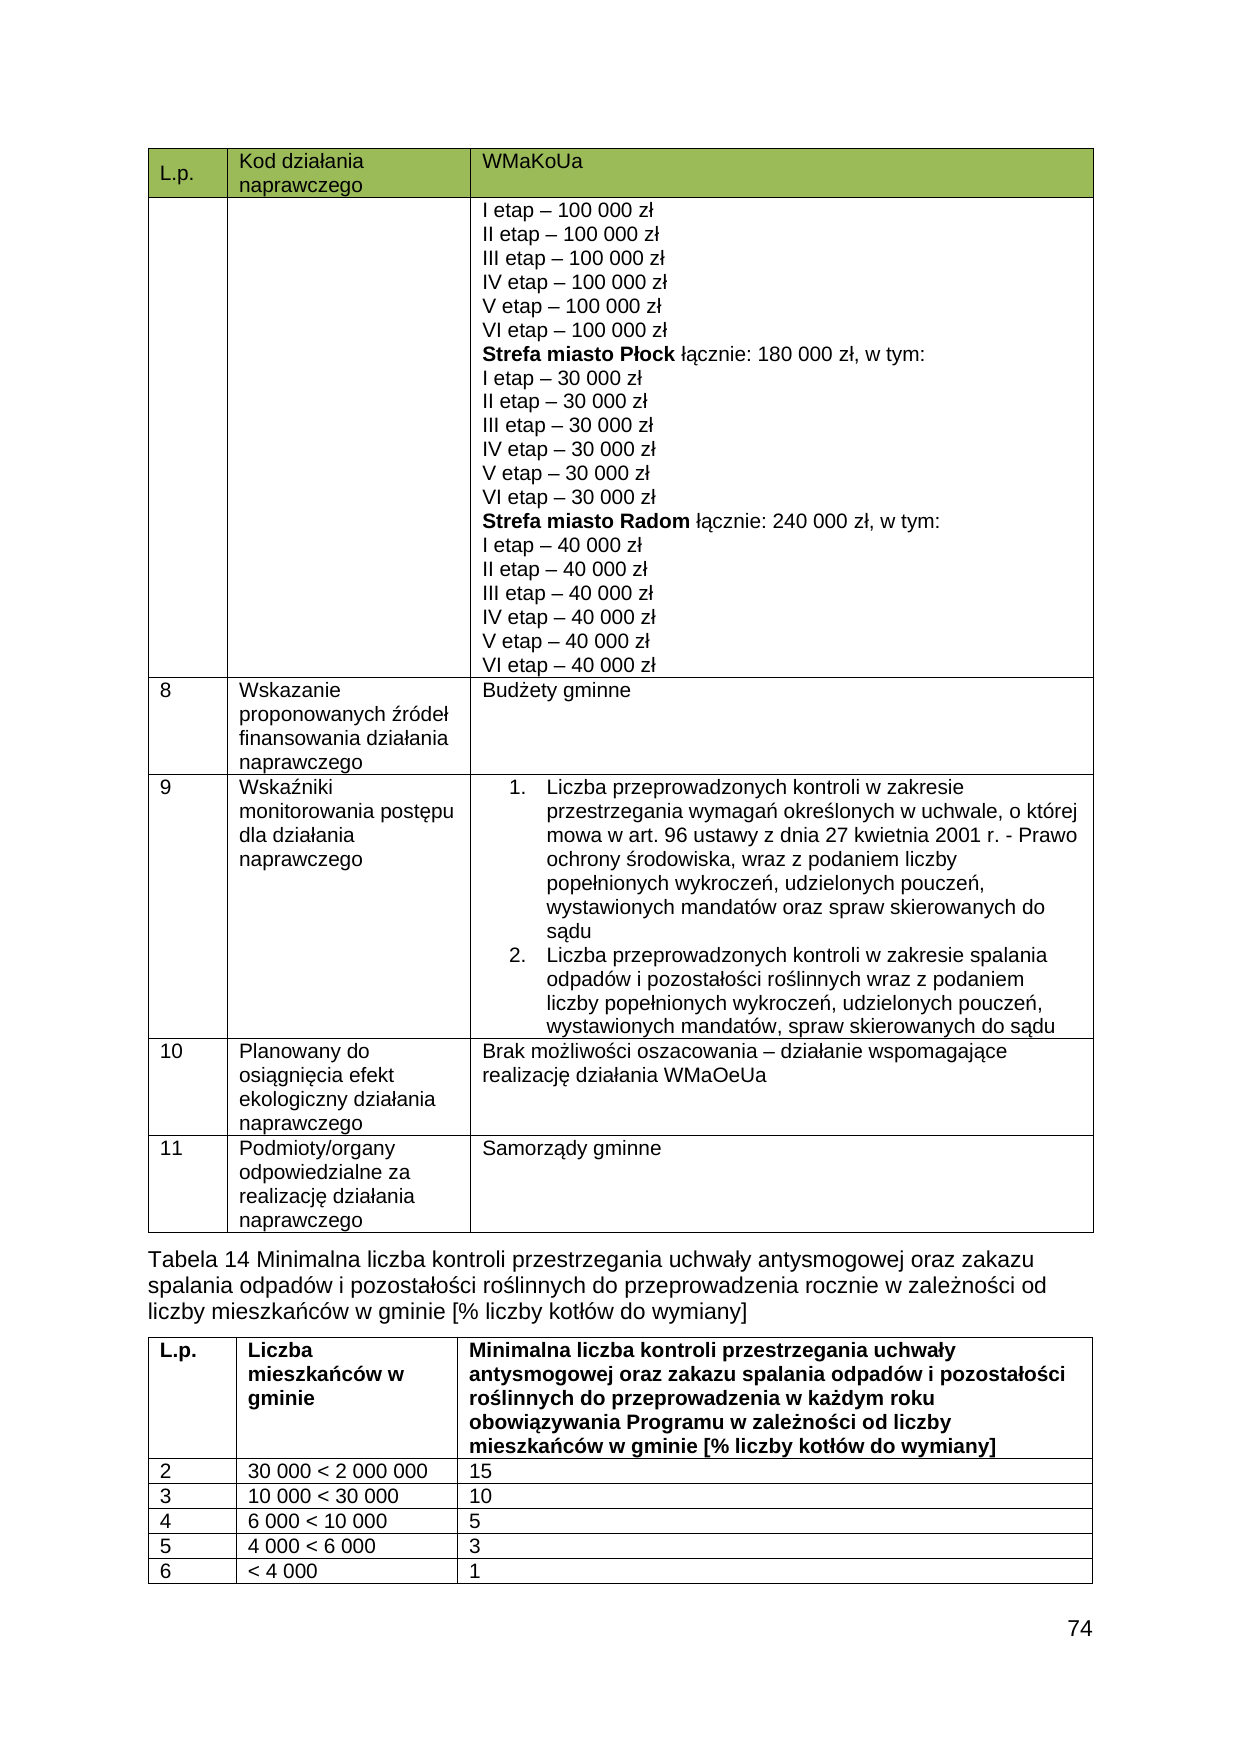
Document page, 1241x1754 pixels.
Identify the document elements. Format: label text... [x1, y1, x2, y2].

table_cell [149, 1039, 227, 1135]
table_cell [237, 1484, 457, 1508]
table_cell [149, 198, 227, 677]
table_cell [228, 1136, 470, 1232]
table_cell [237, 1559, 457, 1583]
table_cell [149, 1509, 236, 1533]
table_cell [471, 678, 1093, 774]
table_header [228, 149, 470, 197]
text Tabela 14 Minimalna liczba kontroli przestrzegania uchwały antysmogowej oraz zakazu spalania odpadów i pozostałości roślinnych do przeprowadzenia rocznie w zależności od liczby mieszkańców w gminie [% liczby kotłów do wymiany] [148, 1246, 1092, 1325]
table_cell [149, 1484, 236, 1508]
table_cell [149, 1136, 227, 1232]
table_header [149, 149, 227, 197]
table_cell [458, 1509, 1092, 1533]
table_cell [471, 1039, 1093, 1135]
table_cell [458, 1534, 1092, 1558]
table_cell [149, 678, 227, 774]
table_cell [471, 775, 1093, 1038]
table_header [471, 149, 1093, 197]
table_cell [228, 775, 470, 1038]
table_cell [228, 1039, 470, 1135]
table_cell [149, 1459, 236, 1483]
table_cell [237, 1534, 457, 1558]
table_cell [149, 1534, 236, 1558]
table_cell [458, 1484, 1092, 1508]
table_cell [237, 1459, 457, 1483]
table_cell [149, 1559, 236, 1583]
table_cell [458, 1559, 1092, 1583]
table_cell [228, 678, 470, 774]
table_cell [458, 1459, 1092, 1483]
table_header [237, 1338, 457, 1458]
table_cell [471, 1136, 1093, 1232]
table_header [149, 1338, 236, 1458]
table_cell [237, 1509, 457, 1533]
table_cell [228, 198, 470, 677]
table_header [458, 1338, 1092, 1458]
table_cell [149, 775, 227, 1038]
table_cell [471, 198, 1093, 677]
